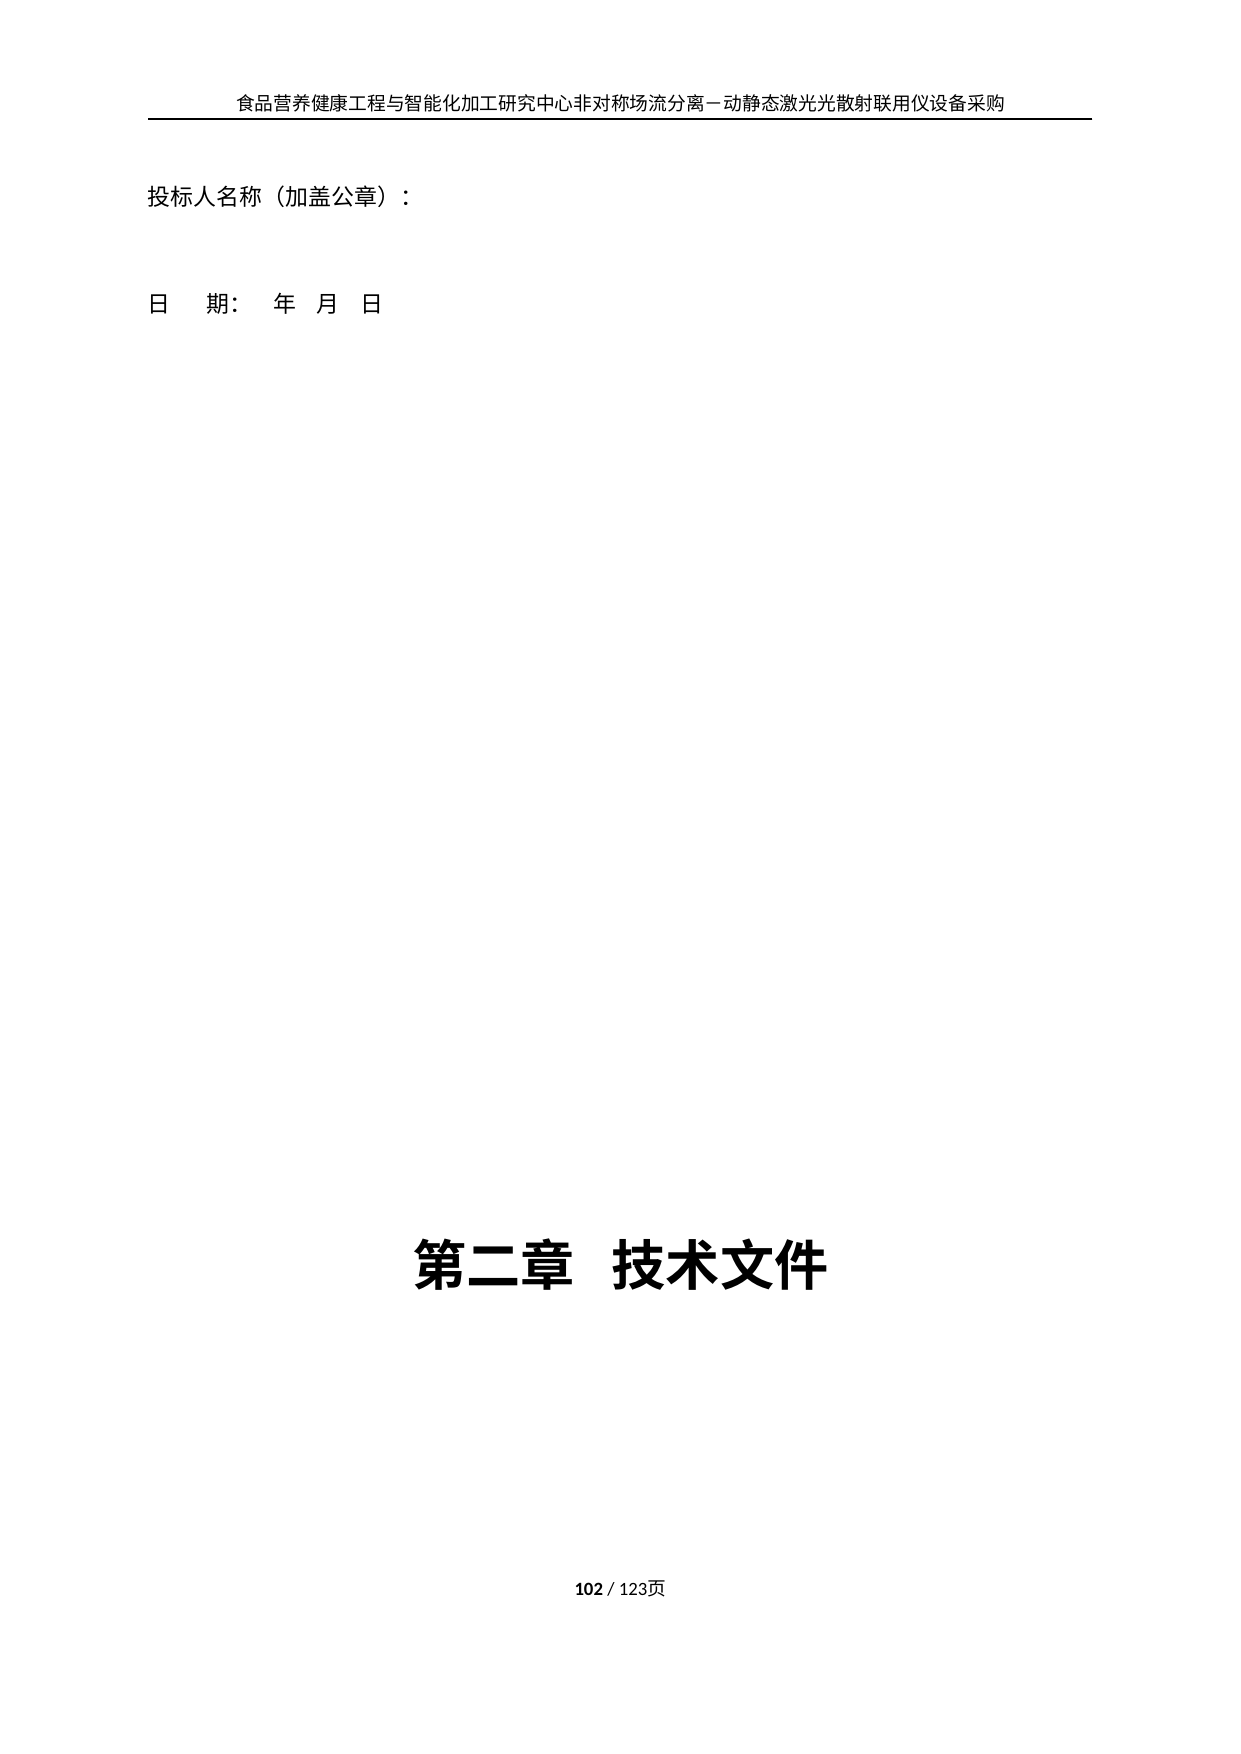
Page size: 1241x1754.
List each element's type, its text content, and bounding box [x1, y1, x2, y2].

text 投标人名称（加盖公章）： [148, 163, 1092, 228]
text 日 期： 年 月 日 [148, 270, 1092, 335]
text 第二章 技术文件 [148, 1213, 1092, 1311]
